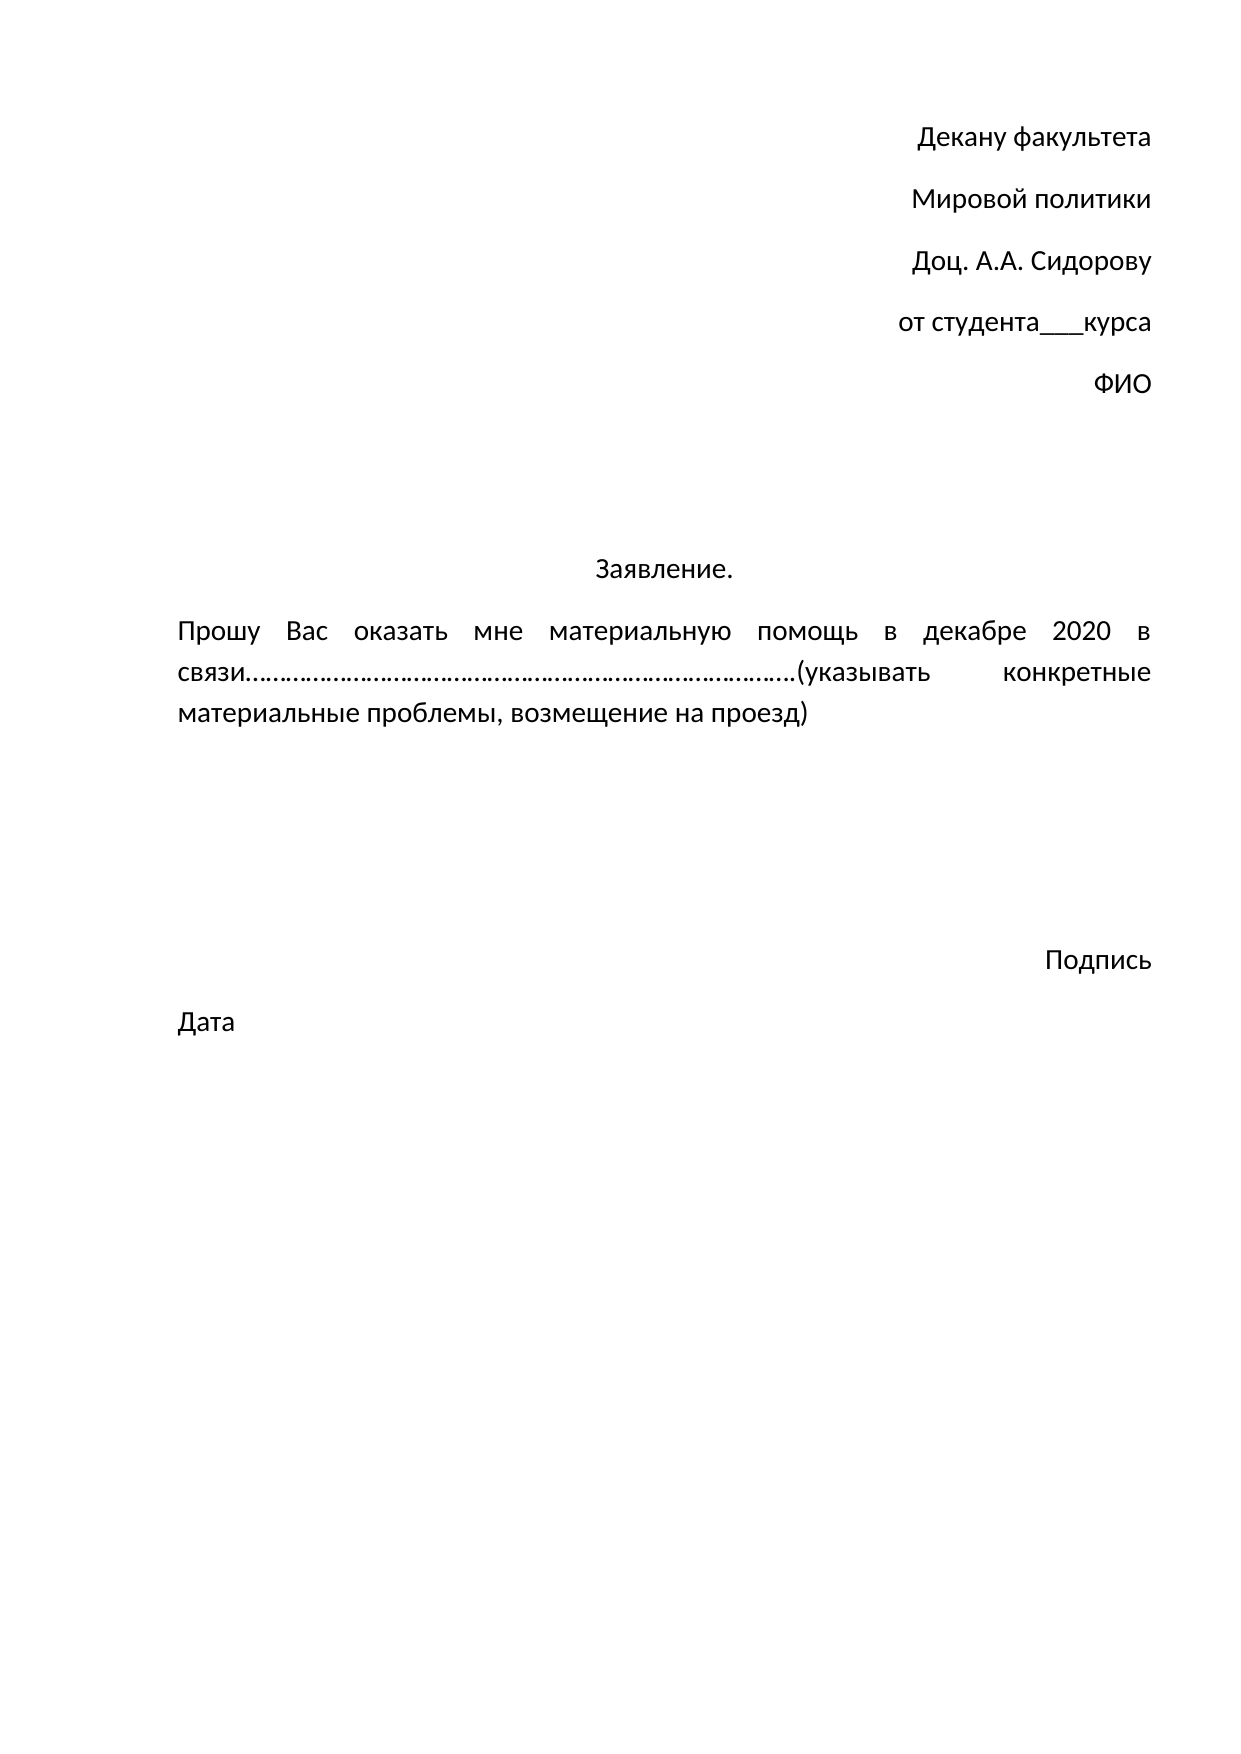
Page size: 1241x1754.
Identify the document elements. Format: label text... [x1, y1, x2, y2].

text ФИО [177, 365, 1152, 401]
text Прошу Вас оказать мне материальную помощь в декабре 2020 в связи……………………………………………………………………….(указывать конкретные материальные проблемы, возмещение на проезд) [177, 612, 1152, 730]
text Заявление. [177, 551, 1152, 586]
text от студента___курса [177, 303, 1152, 339]
text Мировой политики [177, 180, 1152, 216]
text Подпись [177, 941, 1152, 977]
text Доц. А.А. Сидорову [177, 242, 1152, 277]
text Декану факультета [177, 118, 1152, 154]
text Дата [177, 1003, 1152, 1039]
